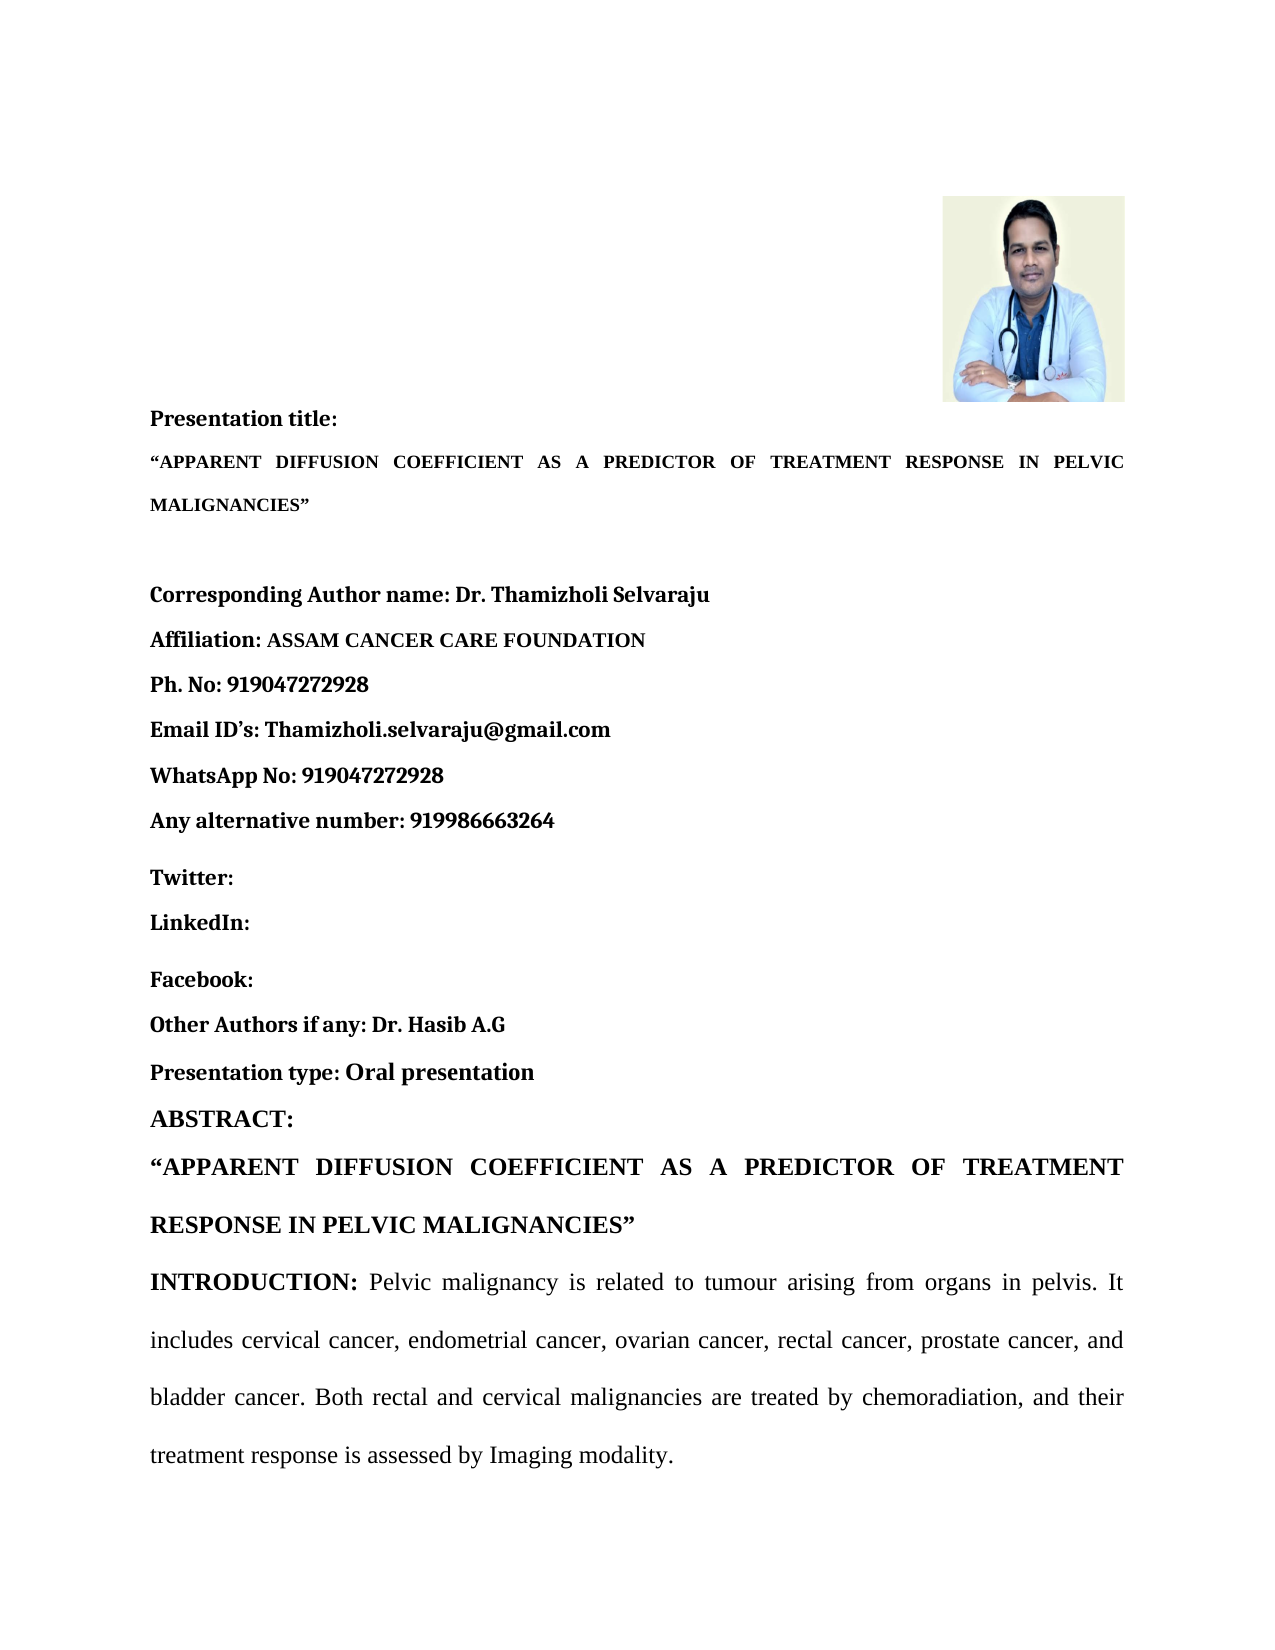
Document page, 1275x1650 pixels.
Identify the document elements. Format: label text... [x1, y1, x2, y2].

text INTRODUCTION: Pelvic malignancy is related to tumour arising from organs in pelvis. It includes cervical cancer, endometrial cancer, ovarian cancer, rectal cancer, prostate cancer, and bladder cancer. Both rectal and cervical malignancies are treated by chemoradiation, and their treatment response is assessed by Imaging modality. [150, 1267, 1125, 1468]
picture [942, 196, 1125, 402]
text Corresponding Author name: Dr. Thamizholi Selvaraju [150, 582, 1125, 608]
text “APPARENT DIFFUSION COEFFICIENT AS A PREDICTOR OF TREATMENT RESPONSE IN PELVIC MALIGNANCIES” [150, 1152, 1125, 1238]
text Email ID’s: Thamizholi.selvaraju@gmail.com [150, 717, 1125, 744]
text LinkedIn: Facebook: [150, 909, 1125, 993]
text ABSTRACT: [150, 1104, 1125, 1133]
text Ph. No: 919047272928 [150, 672, 1125, 698]
text “APPARENT DIFFUSION COEFFICIENT AS A PREDICTOR OF TREATMENT RESPONSE IN PELVIC MALIGNANCIES” [150, 451, 1125, 515]
text Other Authors if any: Dr. Hasib A.G [150, 1011, 1125, 1038]
text Any alternative number: 919986663264 Twitter: [150, 807, 1125, 891]
text WhatsApp No: 919047272928 [150, 762, 1125, 789]
text Affiliation: ASSAM CANCER CARE FOUNDATION [150, 627, 1125, 653]
text Presentation type: Oral presentation [150, 1057, 1125, 1086]
text Presentation title: [150, 197, 1125, 432]
